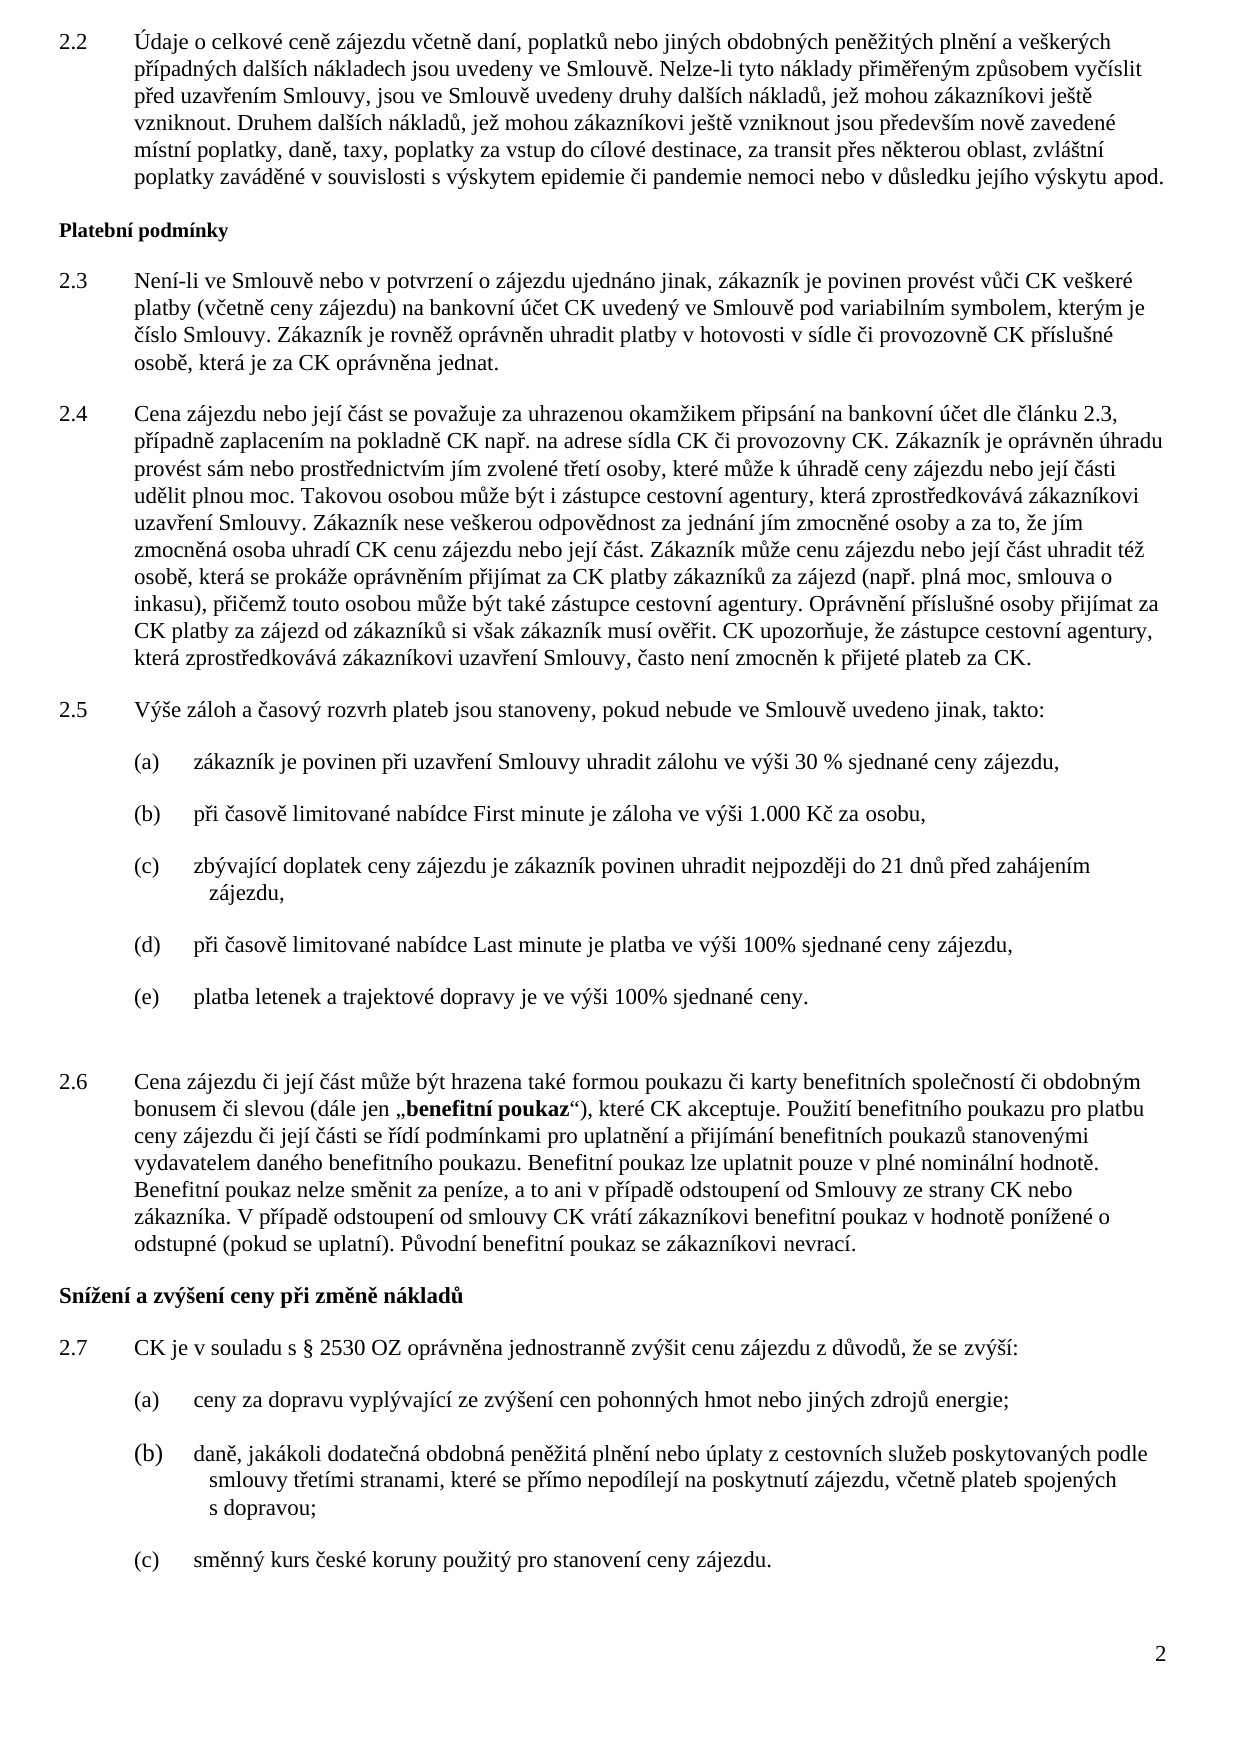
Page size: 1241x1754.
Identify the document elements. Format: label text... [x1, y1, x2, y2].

list Cena zájezdu nebo její část se považuje za uhrazenou okamžikem připsání na bankovní účet dle článku 2.3, případně zaplacením na pokladně CK např. na adrese sídla CK či provozovny CK. Zákazník je oprávněn úhradu provést sám nebo prostřednictvím jím zvolené třetí osoby, které může k úhradě ceny zájezdu nebo její části udělit plnou moc. Takovou osobou může být i zástupce cestovní agentury, která zprostředkovává zákazníkovi uzavření Smlouvy. Zákazník nese veškerou odpovědnost za jednání jím zmocněné osoby a za to, že jím zmocněná osoba uhradí CK cenu zájezdu nebo její část. Zákazník může cenu zájezdu nebo její část uhradit též osobě, která se prokáže oprávněním přijímat za CK platby zákazníků za zájezd (např. plná moc, smlouva o inkasu), přičemž touto osobou může být také zástupce cestovní agentury. Oprávnění příslušné osoby přijímat za CK platby za zájezd od zákazníků si však zákazník musí ověřit. CK upozorňuje, že zástupce cestovní agentury, která zprostředkovává zákazníkovi uzavření Smlouvy, často není zmocněn k přijeté plateb za CK. [59, 400, 1164, 671]
list CK je v souladu s § 2530 OZ oprávněna jednostranně zvýšit cenu zájezdu z důvodů, že se zvýší: [59, 1334, 1178, 1361]
list daně, jakákoli dodatečná obdobná peněžitá plnění nebo úplaty z cestovních služeb poskytovaných podle smlouvy třetími stranami, které se přímo nepodílejí na poskytnutí zájezdu, včetně plateb spojených [134, 1438, 1149, 1493]
list Výše záloh a časový rozvrh plateb jsou stanoveny, pokud nebude ve Smlouvě uvedeno jinak, takto: [59, 696, 1178, 722]
list zákazník je povinen při uzavření Smlouvy uhradit zálohu ve výši 30 % sjednané ceny zájezdu, [134, 748, 1178, 774]
text s dopravou; [209, 1494, 1178, 1520]
list Cena zájezdu či její část může být hrazena také formou poukazu či karty benefitních společností či obdobným bonusem či slevou (dále jen „benefitní poukaz“), které CK akceptuje. Použití benefitního poukazu pro platbu ceny zájezdu či její části se řídí podmínkami pro uplatnění a přijímání benefitních poukazů stanovenými vydavatelem daného benefitního poukazu. Benefitní poukaz lze uplatnit pouze v plné nominální hodnotě. Benefitní poukaz nelze směnit za peníze, a to ani v případě odstoupení od Smlouvy ze strany CK nebo zákazníka. V případě odstoupení od smlouvy CK vrátí zákazníkovi benefitní poukaz v hodnotě ponížené o odstupné (pokud se uplatní). Původní benefitní poukaz se zákazníkovi nevrací. [59, 1068, 1154, 1257]
list ceny za dopravu vyplývající ze zvýšení cen pohonných hmot nebo jiných zdrojů energie; [134, 1386, 1178, 1413]
list Údaje o celkové ceně zájezdu včetně daní, poplatků nebo jiných obdobných peněžitých plnění a veškerých případných dalších nákladech jsou uvedeny ve Smlouvě. Nelze-li tyto náklady přiměřeným způsobem vyčíslit před uzavřením Smlouvy, jsou ve Smlouvě uvedeny druhy dalších nákladů, jež mohou zákazníkovi ještě vzniknout. Druhem dalších nákladů, jež mohou zákazníkovi ještě vzniknout jsou především nově zavedené místní poplatky, daně, taxy, poplatky za vstup do cílové destinace, za transit přes některou oblast, zvláštní poplatky zaváděné v souvislosti s výskytem epidemie či pandemie nemoci nebo v důsledku jejího výskytu apod. [59, 28, 1164, 189]
list platba letenek a trajektové dopravy je ve výši 100% sjednané ceny. [134, 983, 1178, 1010]
list při časově limitované nabídce Last minute je platba ve výši 100% sjednané ceny zájezdu, [134, 931, 1178, 958]
text Platební podmínky [59, 218, 1178, 242]
list Není-li ve Smlouvě nebo v potvrzení o zájezdu ujednáno jinak, zákazník je povinen provést vůči CK veškeré platby (včetně ceny zájezdu) na bankovní účet CK uvedený ve Smlouvě pod variabilním symbolem, kterým je číslo Smlouvy. Zákazník je rovněž oprávněn uhradit platby v hotovosti v sídle či provozovně CK příslušné osobě, která je za CK oprávněna jednat. [59, 267, 1146, 375]
list zbývající doplatek ceny zájezdu je zákazník povinen uhradit nejpozději do 21 dnů před zahájením zájezdu, [134, 852, 1092, 906]
subtitle Snížení a zvýšení ceny při změně nákladů [59, 1283, 1178, 1309]
list směnný kurs české koruny použitý pro stanovení ceny zájezdu. [134, 1546, 1178, 1572]
list při časově limitované nabídce First minute je záloha ve výši 1.000 Kč za osobu, [134, 800, 1178, 826]
